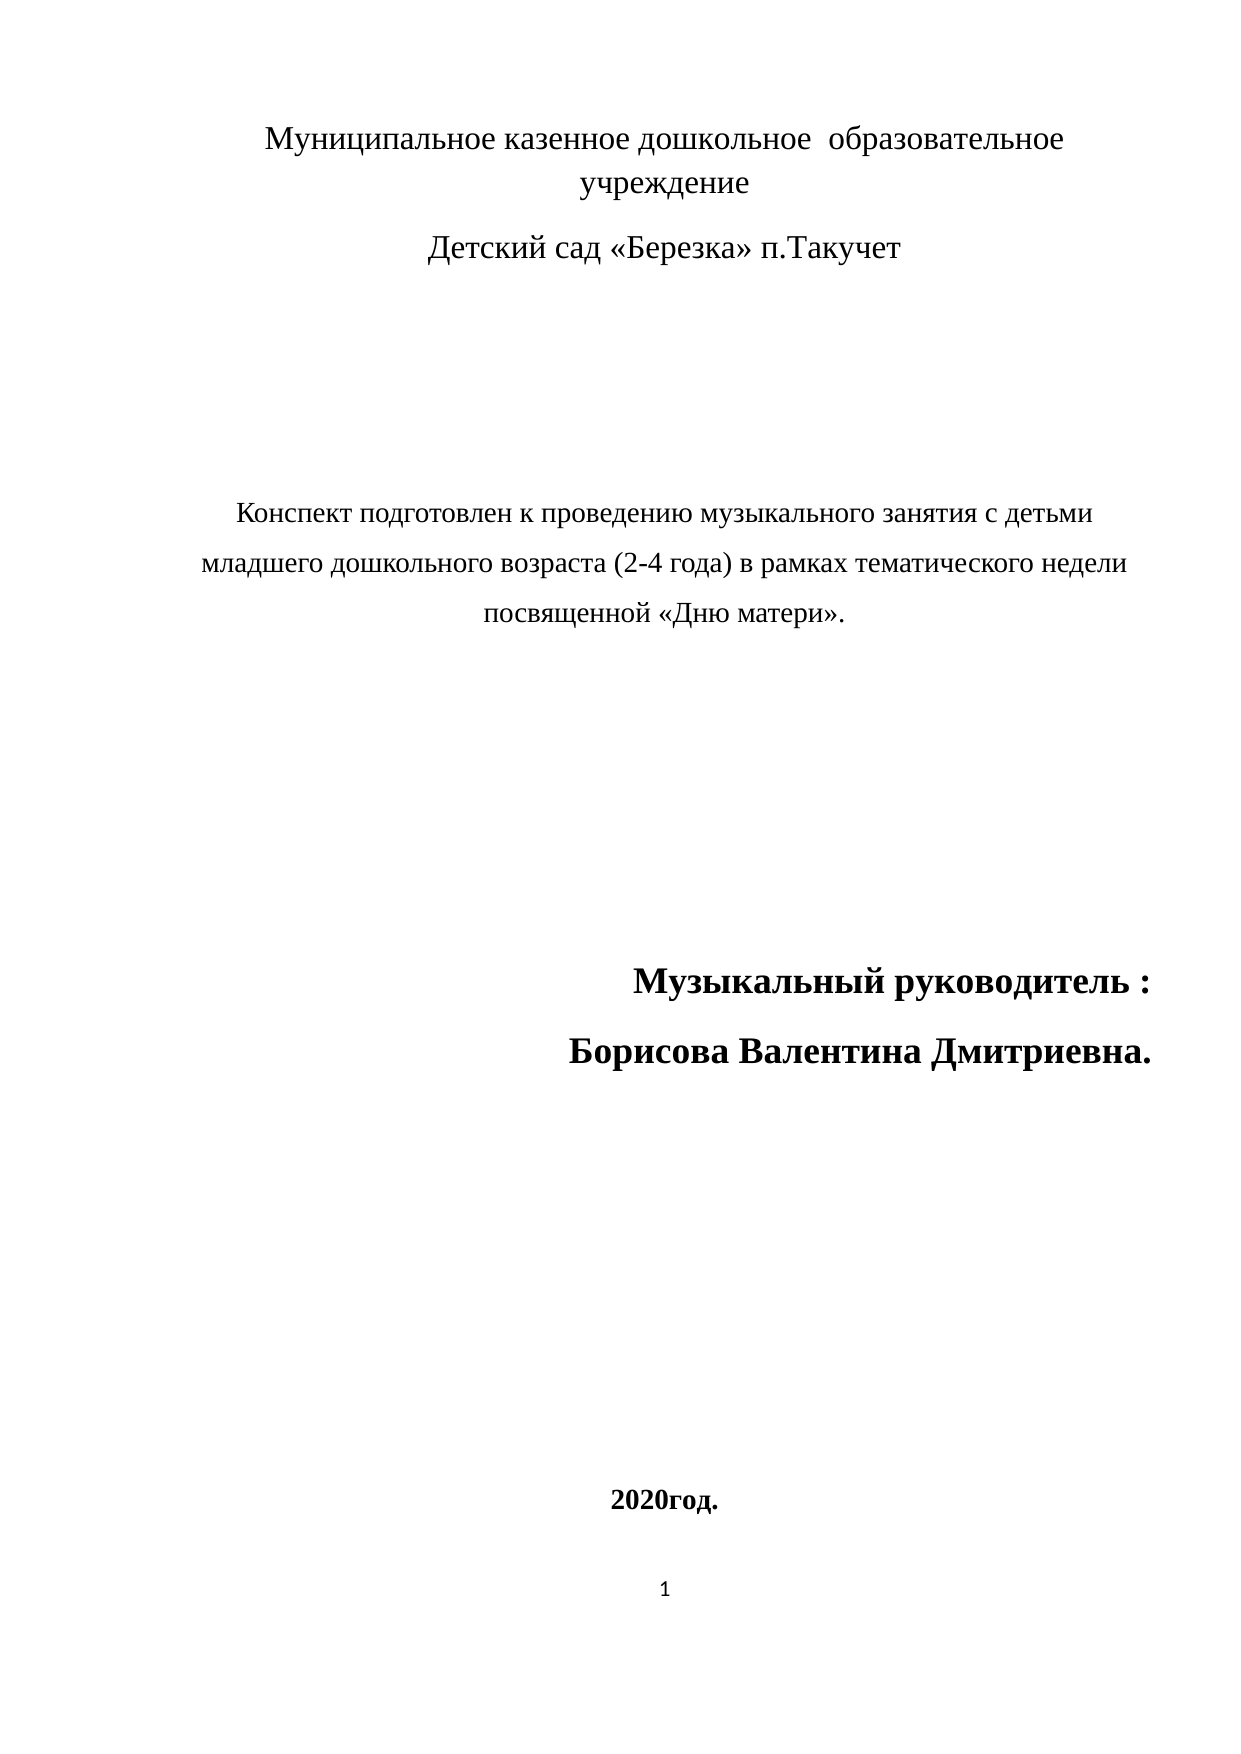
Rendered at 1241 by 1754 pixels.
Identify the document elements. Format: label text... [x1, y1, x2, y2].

text Борисова Валентина Дмитриевна. [177, 1028, 1152, 1072]
text Конспект подготовлен к проведению музыкального занятия с детьми младшего дошкольного возраста (2-4 года) в рамках тематического недели посвященной «Дню матери». [177, 495, 1152, 629]
text 2020год. [177, 1482, 1152, 1516]
text Музыкальный руководитель : [177, 958, 1152, 1001]
text Муниципальное казенное дошкольное образовательное учреждение [177, 118, 1152, 201]
text Детский сад «Березка» п.Такучет [177, 227, 1152, 265]
